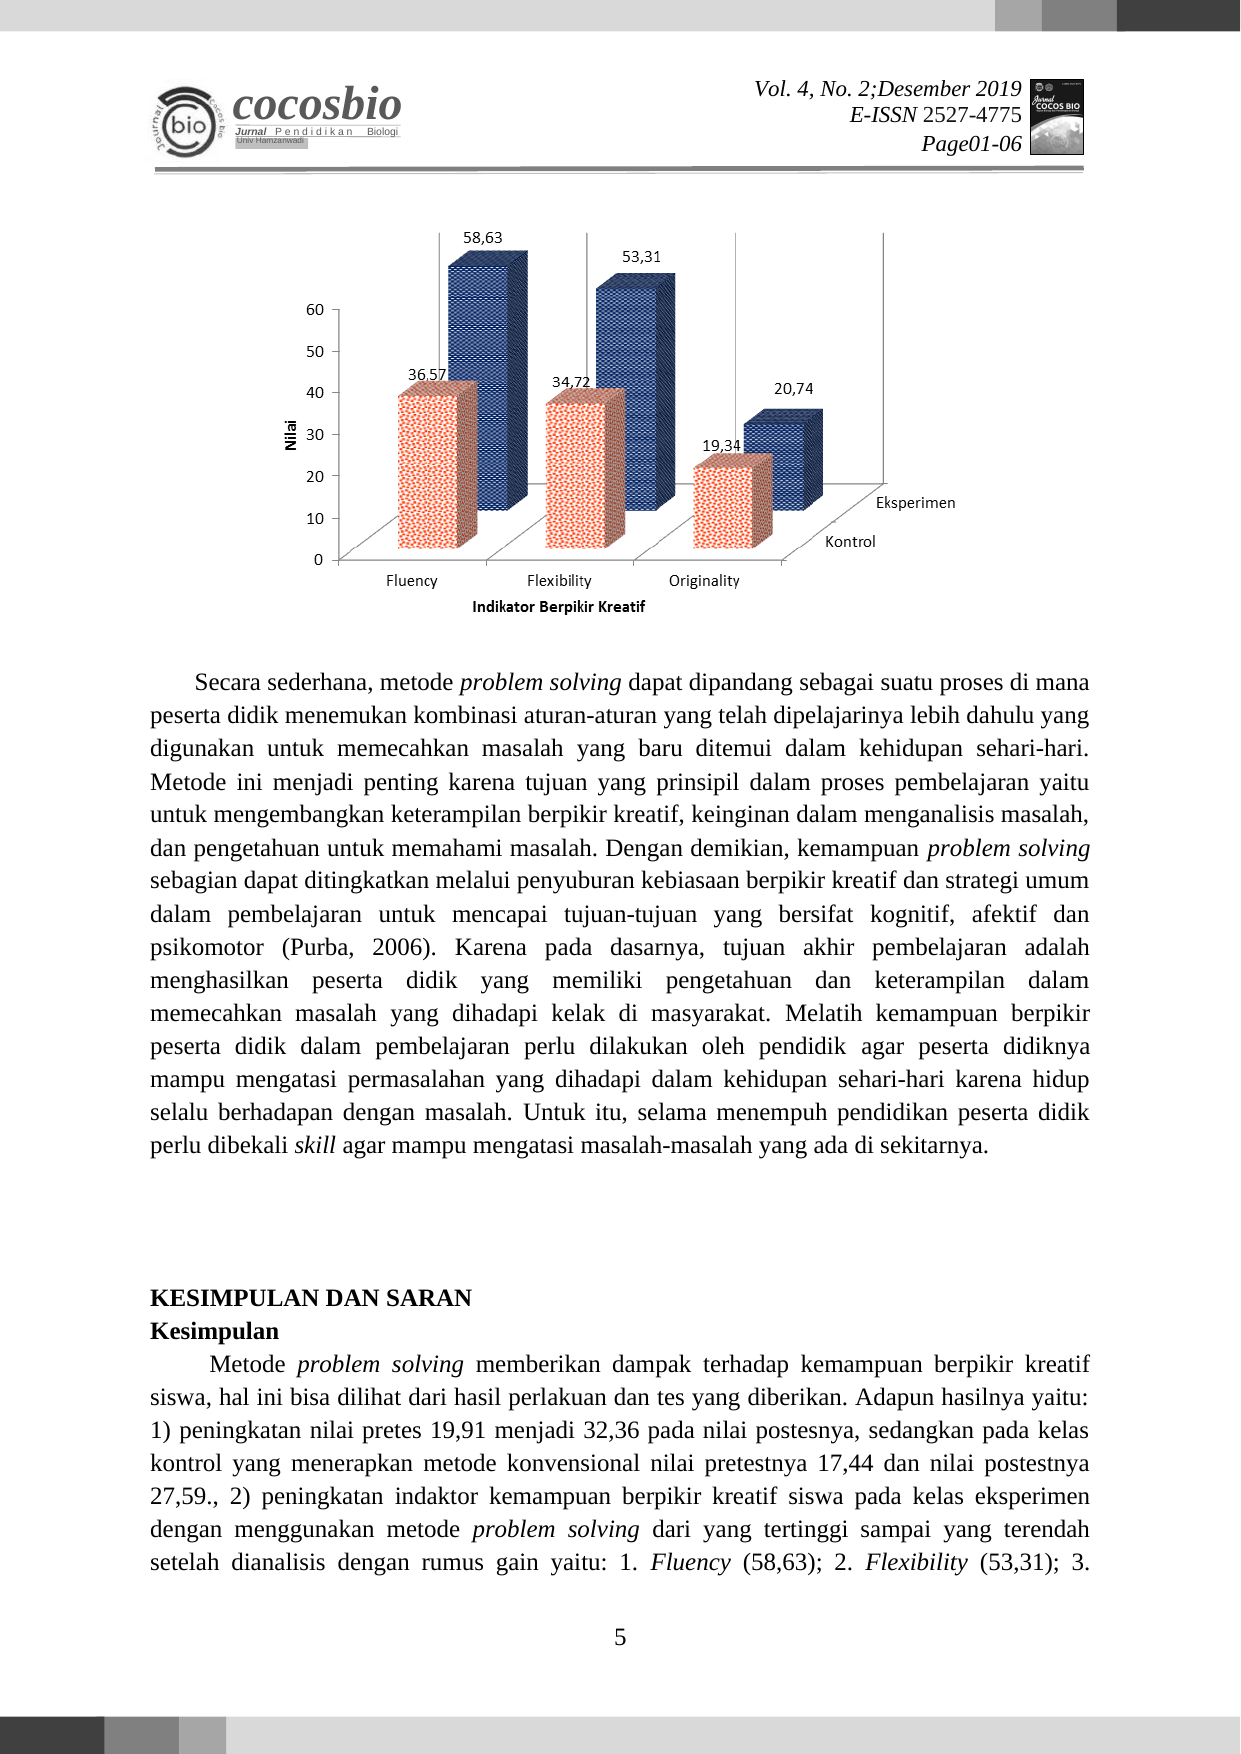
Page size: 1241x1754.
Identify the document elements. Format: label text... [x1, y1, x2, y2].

text Kesimpulan [150, 1316, 1090, 1344]
picture [274, 213, 966, 631]
text Secara sederhana, metode problem solving dapat dipandang sebagai suatu proses di mana peserta didik menemukan kombinasi aturan-aturan yang telah dipelajarinya lebih dahulu yang digunakan untuk memecahkan masalah yang baru ditemui dalam kehidupan sehari-hari. Metode ini menjadi penting karena tujuan yang prinsipil dalam proses pembelajaran yaitu untuk mengembangkan keterampilan berpikir kreatif, keinginan dalam menganalisis masalah, dan pengetahuan untuk memahami masalah. Dengan demikian, kemampuan problem solving sebagian dapat ditingkatkan melalui penyuburan kebiasaan berpikir kreatif dan strategi umum dalam pembelajaran untuk mencapai tujuan-tujuan yang bersifat kognitif, afektif dan psikomotor (Purba, 2006). Karena pada dasarnya, tujuan akhir pembelajaran adalah menghasilkan peserta didik yang memiliki pengetahuan dan keterampilan dalam memecahkan masalah yang dihadapi kelak di masyarakat. Melatih kemampuan berpikir peserta didik dalam pembelajaran perlu dilakukan oleh pendidik agar peserta didiknya mampu mengatasi permasalahan yang dihadapi dalam kehidupan sehari-hari karena hidup selalu berhadapan dengan masalah. Untuk itu, selama menempuh pendidikan peserta didik perlu dibekali skill agar mampu mengatasi masalah-masalah yang ada di sekitarnya. [150, 667, 1090, 1158]
picture [1031, 80, 1083, 154]
text KESIMPULAN DAN SARAN [150, 1283, 1090, 1311]
picture [139, 79, 233, 163]
